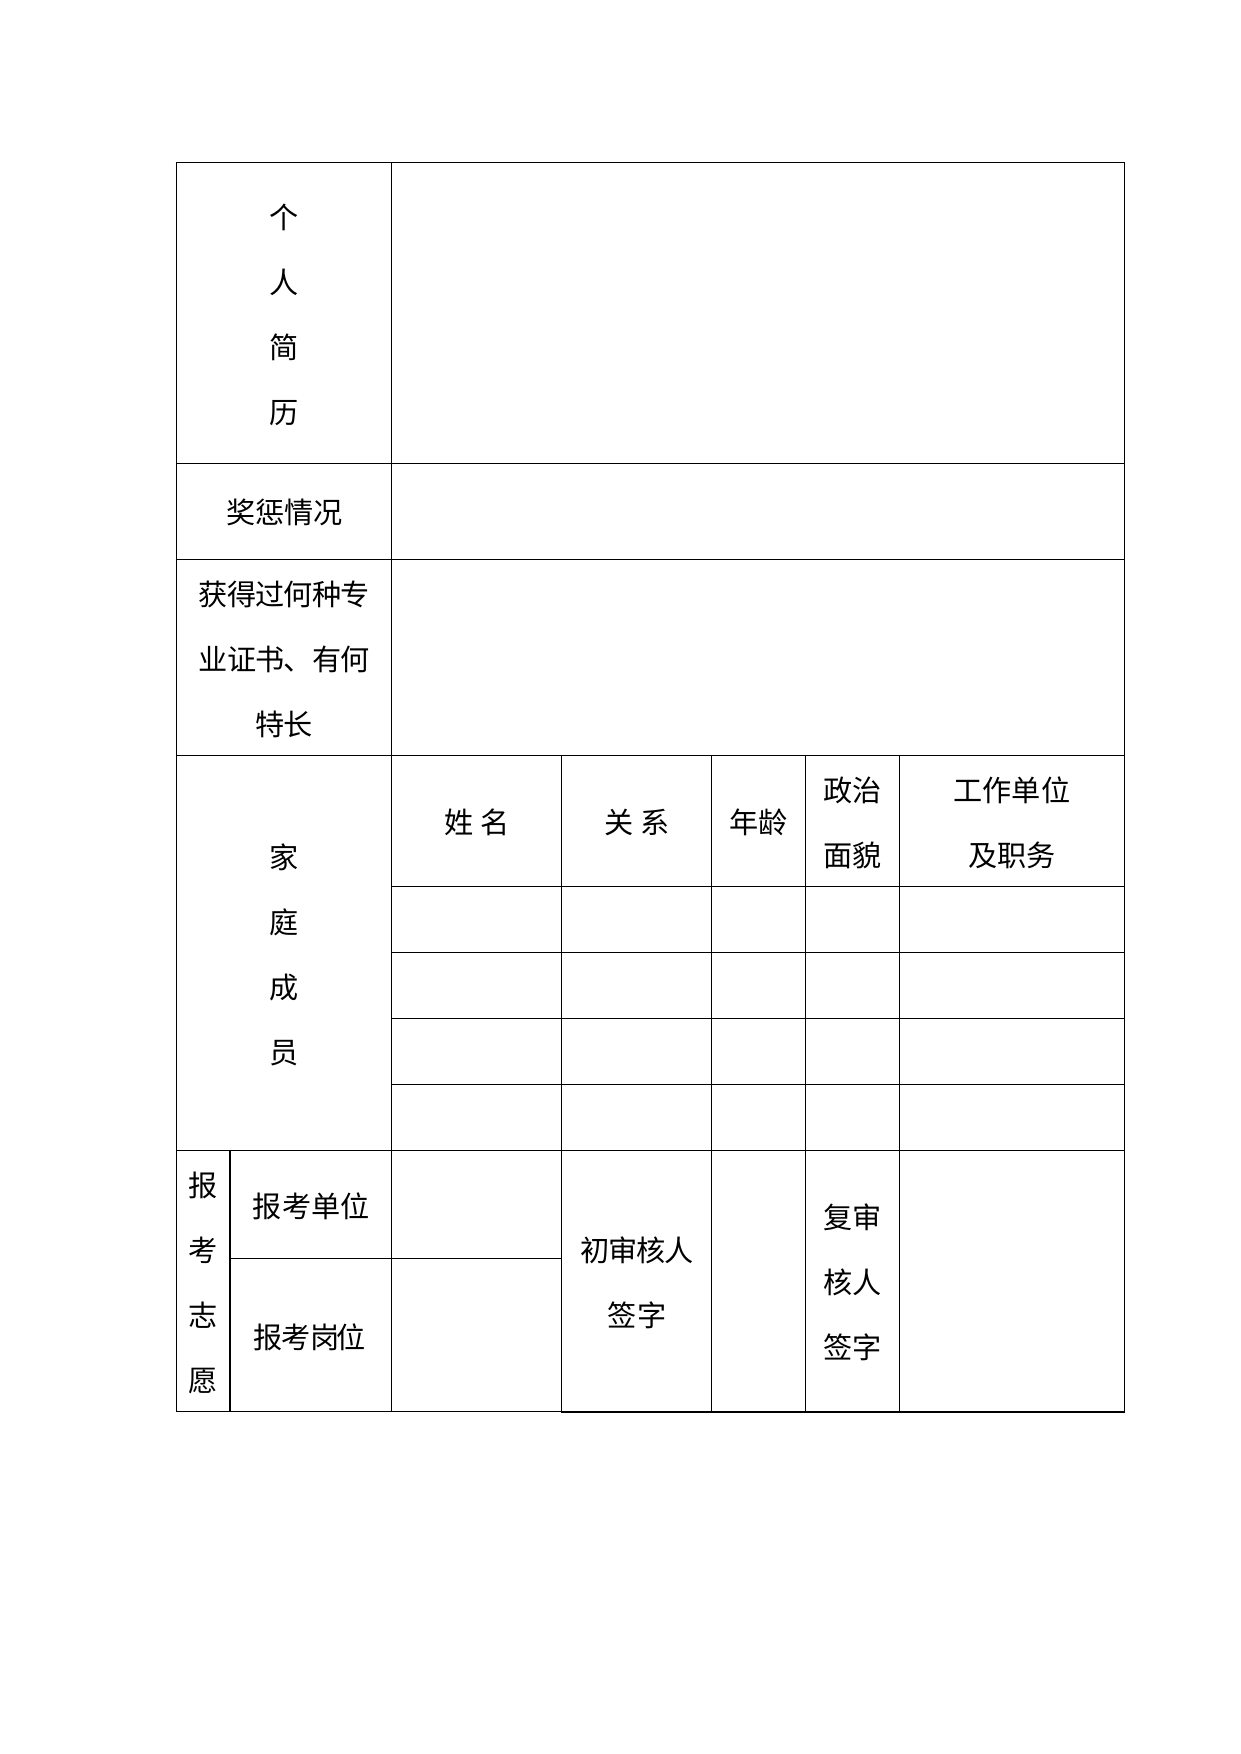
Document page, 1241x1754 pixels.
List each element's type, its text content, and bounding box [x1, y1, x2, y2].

table_cell 初审核人签字 [562, 1151, 711, 1411]
table_cell 报考志愿 [177, 1151, 229, 1411]
table_cell [900, 953, 1124, 1018]
table_cell [712, 887, 805, 952]
table_cell [806, 887, 899, 952]
table_cell [562, 1085, 711, 1150]
table_cell [562, 887, 711, 952]
table_cell 报考单位 [231, 1151, 391, 1258]
table_cell [900, 887, 1124, 952]
table_cell [712, 953, 805, 1018]
table_cell [392, 163, 1124, 463]
table_cell [392, 560, 1124, 755]
table_cell [712, 1019, 805, 1084]
table_cell [806, 1085, 899, 1150]
table_cell [900, 1019, 1124, 1084]
table_cell [900, 1151, 1124, 1411]
table_cell 姓 名 [392, 756, 561, 886]
table_cell [712, 1085, 805, 1150]
table_cell 家 庭 成 员 [177, 756, 391, 1150]
table_cell 奖惩情况 [177, 464, 391, 559]
table_cell 关 系 [562, 756, 711, 886]
table_cell 政治面貌 [806, 756, 899, 886]
table_cell [712, 1151, 805, 1411]
table_cell 工作单位 及职务 [900, 756, 1124, 886]
table_cell [392, 887, 561, 952]
table_cell [806, 1019, 899, 1084]
table_cell 复审核人签字 [806, 1151, 899, 1411]
table_cell [392, 1085, 561, 1150]
table_cell 报考岗位 [231, 1259, 391, 1411]
table_cell [562, 953, 711, 1018]
table_cell 获得过何种专业证书、有何特长 [177, 560, 391, 755]
table_cell [806, 953, 899, 1018]
table_cell [392, 953, 561, 1018]
table_cell [392, 1259, 561, 1411]
table_cell [392, 1019, 561, 1084]
table_cell [562, 1019, 711, 1084]
table_cell [392, 464, 1124, 559]
table_cell 年龄 [712, 756, 805, 886]
table_cell [900, 1085, 1124, 1150]
table_cell [392, 1151, 561, 1258]
table_cell 个 人 简 历 [177, 163, 391, 463]
